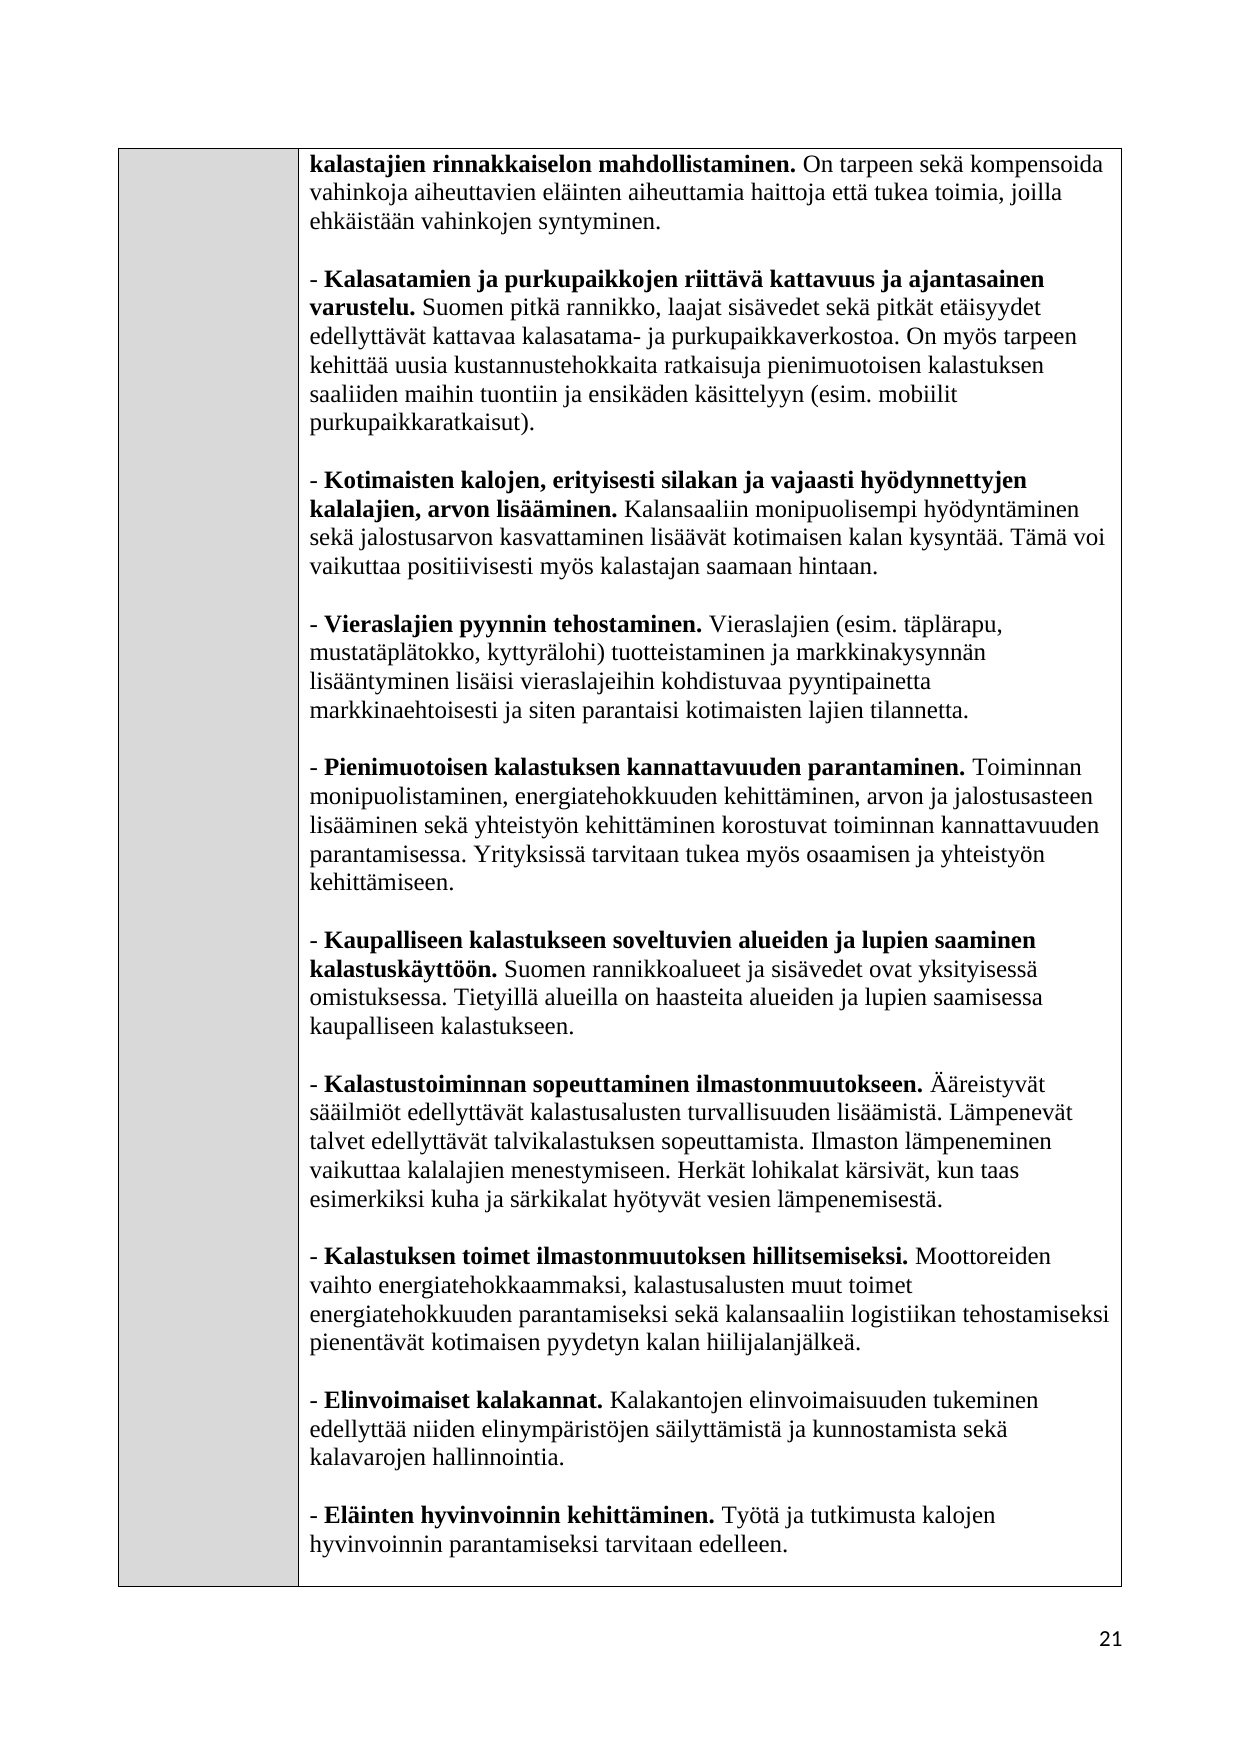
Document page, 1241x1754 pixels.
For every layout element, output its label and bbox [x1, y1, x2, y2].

table_cell [299, 149, 1121, 1586]
table_cell [119, 149, 298, 1586]
